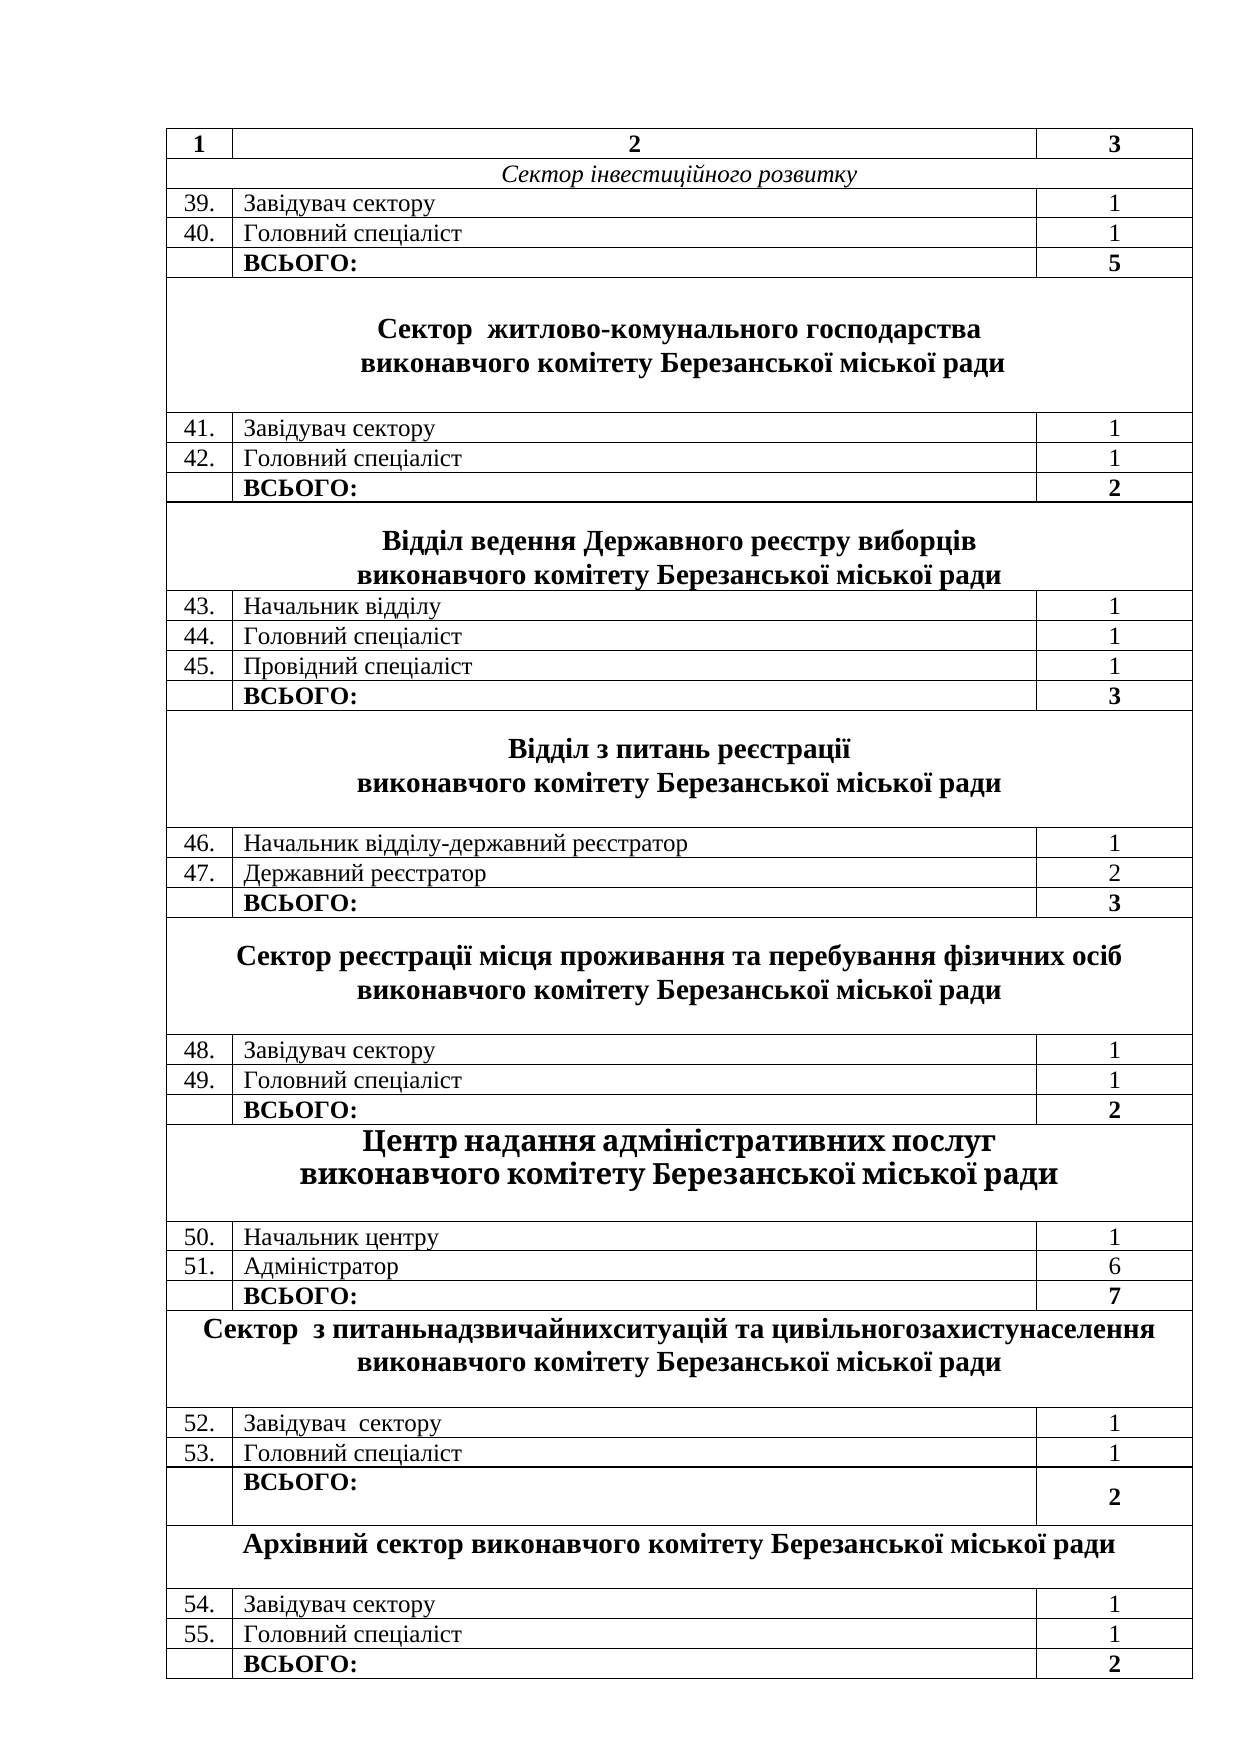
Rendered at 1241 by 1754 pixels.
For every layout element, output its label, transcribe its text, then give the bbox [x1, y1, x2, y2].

table_cell ВСЬОГО: [233, 1095, 1036, 1124]
table_cell Головний спеціаліст [233, 1619, 1036, 1648]
table_cell 1 [1037, 1035, 1192, 1064]
table_cell 48. [167, 1035, 232, 1064]
table_cell Відділ ведення Державного реєстру виборців виконавчого комітету Березанської міської ради [167, 503, 1192, 590]
table_cell Центр надання адміністративних послуг виконавчого комітету Березанської міської ради [167, 1125, 1192, 1221]
table_cell 1 [1037, 1619, 1192, 1648]
table_cell 51. [167, 1251, 232, 1280]
table_cell 41. [167, 413, 232, 442]
table_cell [167, 888, 232, 917]
table_cell Сектор інвестиційного розвитку [167, 159, 1192, 187]
table_cell ВСЬОГО: [233, 1649, 1036, 1678]
table_cell [167, 1649, 232, 1678]
table_cell 1 [1037, 1438, 1192, 1466]
table_cell ВСЬОГО: [233, 681, 1036, 709]
table_cell 50. [167, 1222, 232, 1250]
table_cell 42. [167, 443, 232, 472]
table_cell 3 [1037, 681, 1192, 709]
table_cell 2 [233, 129, 1036, 158]
table_cell Начальник відділу-державний реєстратор [233, 828, 1036, 857]
table_cell Архівний сектор виконавчого комітету Березанської міської ради [167, 1526, 1192, 1588]
table_cell ВСЬОГО: [233, 888, 1036, 917]
table_cell 54. [167, 1589, 232, 1618]
table_cell [167, 1281, 232, 1310]
table_cell 1 [1037, 1222, 1192, 1250]
table_cell 2 [1037, 1649, 1192, 1678]
table_cell Головний спеціаліст [233, 621, 1036, 650]
table_cell 1 [1037, 828, 1192, 857]
table_cell Начальник відділу [233, 591, 1036, 620]
table_cell 39. [167, 189, 232, 217]
table_cell 1 [1037, 591, 1192, 620]
table_cell 1 [1037, 443, 1192, 472]
table_cell 1 [1037, 413, 1192, 442]
table_cell [167, 1095, 232, 1124]
table_cell 1 [1037, 1065, 1192, 1094]
table_cell [167, 248, 232, 277]
table_cell 46. [167, 828, 232, 857]
table_cell Провідний спеціаліст [233, 651, 1036, 680]
table_cell Сектор з питаньнадзвичайнихситуацій та цивільногозахистунаселення виконавчого комітету Березанської міської ради [167, 1311, 1192, 1407]
table_cell 47. [167, 858, 232, 887]
table_cell Завідувач сектору [233, 1408, 1036, 1437]
table_cell 1 [1037, 651, 1192, 680]
table_cell 45. [167, 651, 232, 680]
table_cell Головний спеціаліст [233, 218, 1036, 247]
table_cell Головний спеціаліст [233, 443, 1036, 472]
table_cell Адміністратор [233, 1251, 1036, 1280]
table_cell 1 [1037, 218, 1192, 247]
table_cell 2 [1037, 858, 1192, 887]
table_cell Сектор житлово-комунального господарства виконавчого комітету Березанської міської ради [167, 278, 1192, 412]
table_cell 55. [167, 1619, 232, 1648]
table_cell Начальник центру [233, 1222, 1036, 1250]
table_cell ВСЬОГО: [233, 1468, 1036, 1525]
table_cell 44. [167, 621, 232, 650]
table_cell 1 [167, 129, 232, 158]
table_cell Завідувач сектору [233, 1035, 1036, 1064]
table_cell 53. [167, 1438, 232, 1466]
table_cell ВСЬОГО: [233, 1281, 1036, 1310]
table_cell 2 [1037, 1095, 1192, 1124]
table_cell ВСЬОГО: [233, 248, 1036, 277]
table_cell 5 [1037, 248, 1192, 277]
table_cell 1 [1037, 621, 1192, 650]
table_cell 1 [1037, 1408, 1192, 1437]
table_cell Відділ з питань реєстрації виконавчого комітету Березанської міської ради [167, 711, 1192, 827]
table_cell 49. [167, 1065, 232, 1094]
table_cell [167, 681, 232, 709]
table_cell Завідувач сектору [233, 1589, 1036, 1618]
table_cell Головний спеціаліст [233, 1065, 1036, 1094]
table_cell Головний спеціаліст [233, 1438, 1036, 1466]
table_cell 6 [1037, 1251, 1192, 1280]
table_cell 1 [1037, 1589, 1192, 1618]
table_cell Сектор реєстрації місця проживання та перебування фізичних осіб виконавчого комітету Березанської міської ради [167, 918, 1192, 1034]
table_cell 3 [1037, 888, 1192, 917]
table_cell 43. [167, 591, 232, 620]
table_cell 7 [1037, 1281, 1192, 1310]
table_cell 1 [1037, 189, 1192, 217]
table_cell 3 [1037, 129, 1192, 158]
table_cell 2 [1037, 473, 1192, 501]
table_cell 2 [1037, 1468, 1192, 1525]
table_cell 52. [167, 1408, 232, 1437]
table_cell [167, 473, 232, 501]
table_cell Державний реєстратор [233, 858, 1036, 887]
table_cell Завідувач сектору [233, 413, 1036, 442]
table_cell [167, 1468, 232, 1525]
table_cell ВСЬОГО: [233, 473, 1036, 501]
table_cell 40. [167, 218, 232, 247]
table_cell Завідувач сектору [233, 189, 1036, 217]
